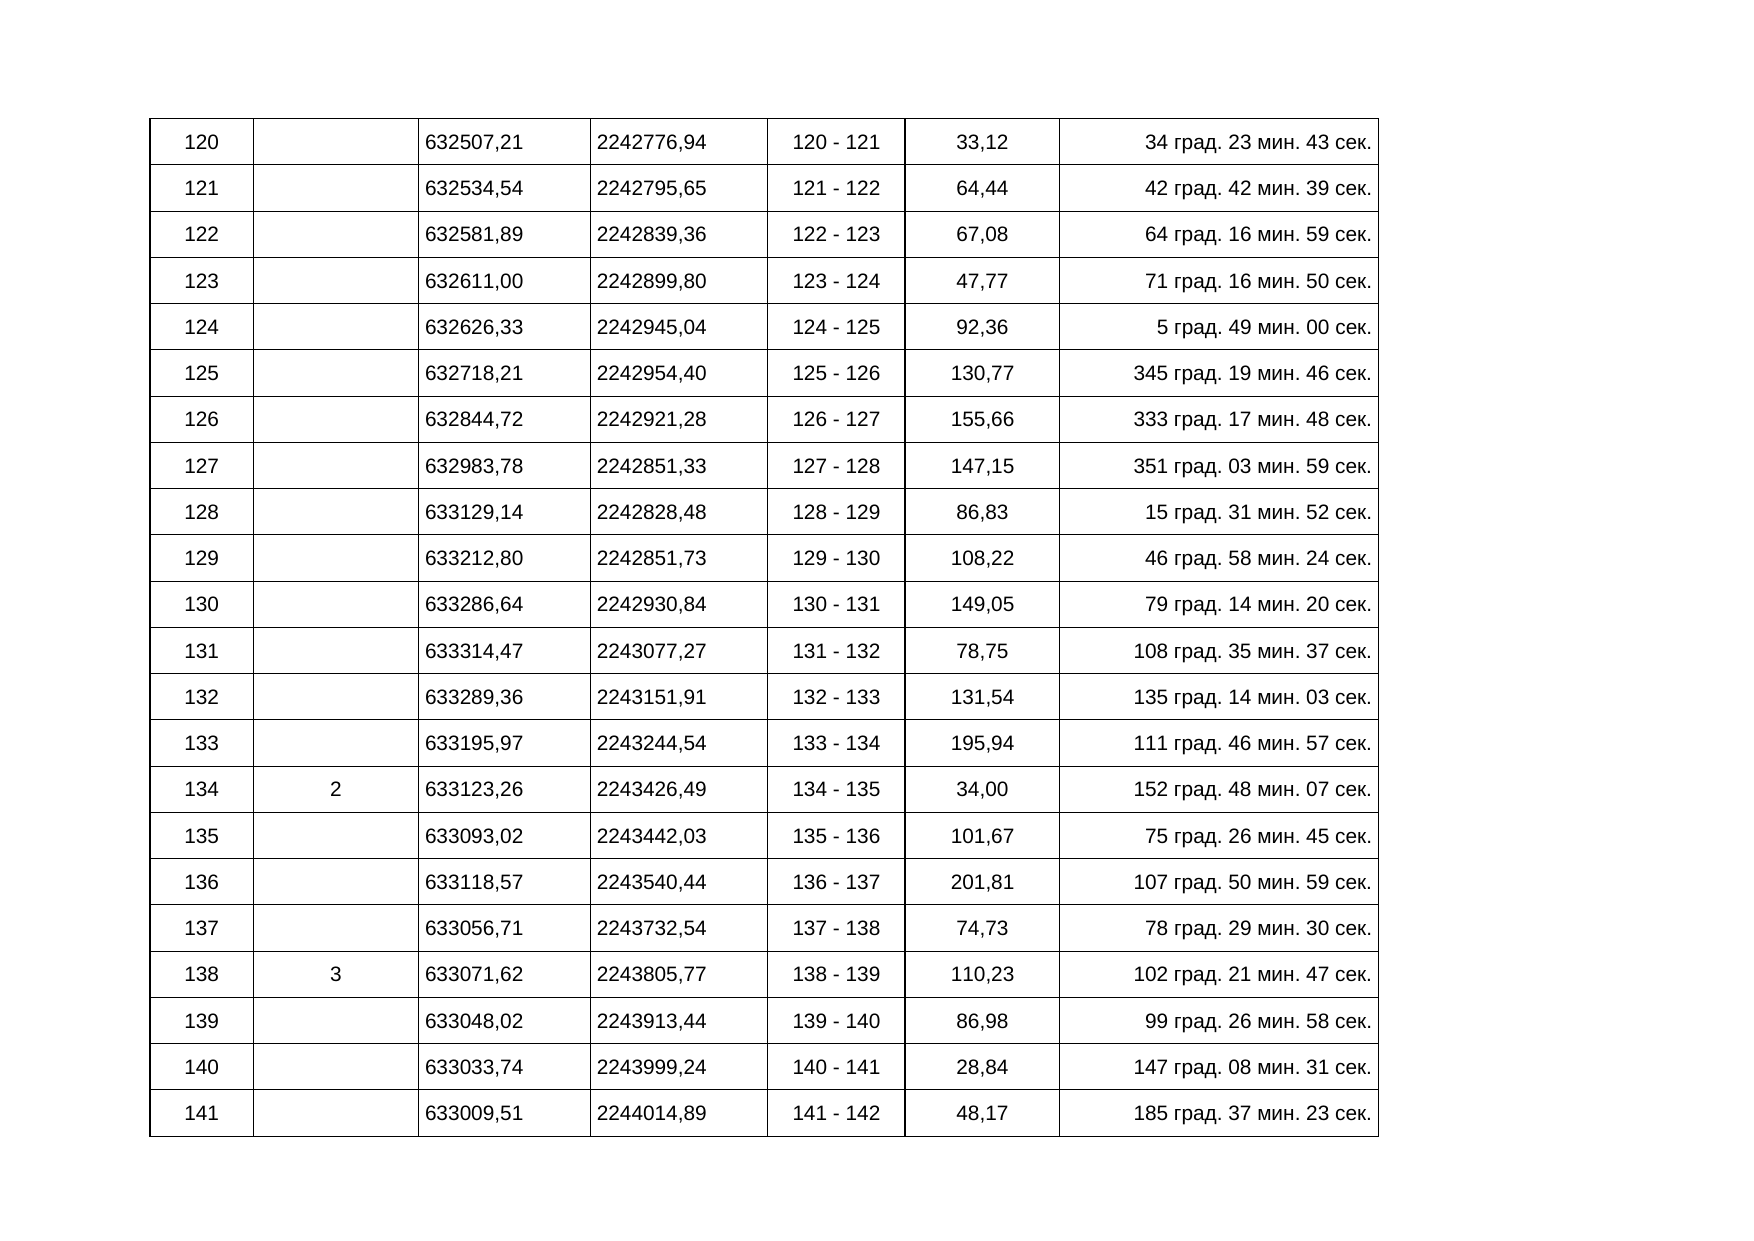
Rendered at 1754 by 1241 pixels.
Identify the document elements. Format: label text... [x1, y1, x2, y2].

table_cell [254, 258, 418, 303]
table_cell 2243913,44 [591, 998, 767, 1043]
table_cell 107 град. 50 мин. 59 сек. [1060, 859, 1378, 904]
table_cell 137 [151, 905, 253, 951]
table_cell [254, 212, 418, 257]
table_cell 633048,02 [419, 998, 590, 1043]
table_cell 632507,21 [419, 119, 590, 164]
table_cell 126 [151, 397, 253, 442]
table_cell 123 - 124 [768, 258, 904, 303]
table_cell 74,73 [906, 905, 1059, 951]
table_cell 135 град. 14 мин. 03 сек. [1060, 674, 1378, 719]
table_cell 122 - 123 [768, 212, 904, 257]
table_cell 3 [254, 952, 418, 997]
table_cell 633093,02 [419, 813, 590, 858]
table_cell 71 град. 16 мин. 50 сек. [1060, 258, 1378, 303]
table_cell 147,15 [906, 443, 1059, 488]
table_cell 138 - 139 [768, 952, 904, 997]
table_cell 345 град. 19 мин. 46 сек. [1060, 350, 1378, 396]
table_cell 2242839,36 [591, 212, 767, 257]
table_cell 46 град. 58 мин. 24 сек. [1060, 535, 1378, 581]
table_cell 141 - 142 [768, 1090, 904, 1136]
table_cell 99 град. 26 мин. 58 сек. [1060, 998, 1378, 1043]
table_cell 133 [151, 720, 253, 766]
table_cell 101,67 [906, 813, 1059, 858]
table_cell 633071,62 [419, 952, 590, 997]
table_cell 120 - 121 [768, 119, 904, 164]
table_cell 632626,33 [419, 304, 590, 349]
table_cell 120 [151, 119, 253, 164]
table_cell 108,22 [906, 535, 1059, 581]
table_cell 135 - 136 [768, 813, 904, 858]
table_cell 131 [151, 628, 253, 673]
table_cell 28,84 [906, 1044, 1059, 1089]
table_cell 121 - 122 [768, 165, 904, 211]
table_cell 633289,36 [419, 674, 590, 719]
table_cell [254, 119, 418, 164]
table_cell 2242954,40 [591, 350, 767, 396]
table_cell [254, 1044, 418, 1089]
table_cell 633123,26 [419, 767, 590, 812]
table_cell 149,05 [906, 582, 1059, 627]
table_cell 140 [151, 1044, 253, 1089]
table_cell 79 град. 14 мин. 20 сек. [1060, 582, 1378, 627]
table_cell [254, 304, 418, 349]
table_cell 147 град. 08 мин. 31 сек. [1060, 1044, 1378, 1089]
table_cell 128 [151, 489, 253, 534]
table_cell 2243999,24 [591, 1044, 767, 1089]
table_cell 86,83 [906, 489, 1059, 534]
table_cell 5 град. 49 мин. 00 сек. [1060, 304, 1378, 349]
table_cell 86,98 [906, 998, 1059, 1043]
table_cell [254, 905, 418, 951]
table_cell 136 [151, 859, 253, 904]
table_cell 134 - 135 [768, 767, 904, 812]
table_cell 78 град. 29 мин. 30 сек. [1060, 905, 1378, 951]
table_cell [254, 350, 418, 396]
table_cell [254, 443, 418, 488]
table_cell 102 град. 21 мин. 47 сек. [1060, 952, 1378, 997]
table_cell 131 - 132 [768, 628, 904, 673]
table_cell [254, 628, 418, 673]
table_cell 34 град. 23 мин. 43 сек. [1060, 119, 1378, 164]
table_cell 127 [151, 443, 253, 488]
table_cell 633286,64 [419, 582, 590, 627]
table_cell 140 - 141 [768, 1044, 904, 1089]
table_cell 2242899,80 [591, 258, 767, 303]
table_cell 633056,71 [419, 905, 590, 951]
table_cell 201,81 [906, 859, 1059, 904]
table_cell 2244014,89 [591, 1090, 767, 1136]
table_cell 2242851,73 [591, 535, 767, 581]
table_cell 152 град. 48 мин. 07 сек. [1060, 767, 1378, 812]
table_cell 124 - 125 [768, 304, 904, 349]
table_cell 2242930,84 [591, 582, 767, 627]
table_cell 632534,54 [419, 165, 590, 211]
table_cell 134 [151, 767, 253, 812]
table_cell 78,75 [906, 628, 1059, 673]
table_cell 130,77 [906, 350, 1059, 396]
table_cell 137 - 138 [768, 905, 904, 951]
table_cell 108 град. 35 мин. 37 сек. [1060, 628, 1378, 673]
table_cell 2243540,44 [591, 859, 767, 904]
table_cell 632581,89 [419, 212, 590, 257]
table_cell 42 град. 42 мин. 39 сек. [1060, 165, 1378, 211]
table_cell [254, 489, 418, 534]
table_cell 129 [151, 535, 253, 581]
table_cell 131,54 [906, 674, 1059, 719]
table_cell 2242921,28 [591, 397, 767, 442]
table_cell [254, 813, 418, 858]
table_cell 2242795,65 [591, 165, 767, 211]
table_cell 92,36 [906, 304, 1059, 349]
table_cell 125 [151, 350, 253, 396]
table_cell 121 [151, 165, 253, 211]
table_cell 2242851,33 [591, 443, 767, 488]
table_cell [254, 582, 418, 627]
table_cell 2243442,03 [591, 813, 767, 858]
table_cell 130 - 131 [768, 582, 904, 627]
table_cell 126 - 127 [768, 397, 904, 442]
table_cell 2243805,77 [591, 952, 767, 997]
table_cell 139 - 140 [768, 998, 904, 1043]
table_cell 136 - 137 [768, 859, 904, 904]
table_cell 2243426,49 [591, 767, 767, 812]
table_cell 632983,78 [419, 443, 590, 488]
table_cell 2242828,48 [591, 489, 767, 534]
table_cell [254, 397, 418, 442]
table_cell 155,66 [906, 397, 1059, 442]
table_cell 633314,47 [419, 628, 590, 673]
table_cell 2242945,04 [591, 304, 767, 349]
table_cell 633129,14 [419, 489, 590, 534]
table_cell 632718,21 [419, 350, 590, 396]
table_cell 2242776,94 [591, 119, 767, 164]
table_cell 128 - 129 [768, 489, 904, 534]
table_cell 633009,51 [419, 1090, 590, 1136]
table_cell 2 [254, 767, 418, 812]
table_cell [254, 674, 418, 719]
table_cell [254, 859, 418, 904]
table_cell 48,17 [906, 1090, 1059, 1136]
table_cell [254, 535, 418, 581]
table_cell 127 - 128 [768, 443, 904, 488]
table_cell 633195,97 [419, 720, 590, 766]
table_cell 141 [151, 1090, 253, 1136]
table_cell [254, 998, 418, 1043]
table_cell 135 [151, 813, 253, 858]
table_cell 34,00 [906, 767, 1059, 812]
table_cell 64,44 [906, 165, 1059, 211]
table_cell 33,12 [906, 119, 1059, 164]
table_cell 133 - 134 [768, 720, 904, 766]
table_cell 633033,74 [419, 1044, 590, 1089]
table_cell 195,94 [906, 720, 1059, 766]
table_cell 633118,57 [419, 859, 590, 904]
table_cell 75 град. 26 мин. 45 сек. [1060, 813, 1378, 858]
table_cell 2243244,54 [591, 720, 767, 766]
table_cell 64 град. 16 мин. 59 сек. [1060, 212, 1378, 257]
table_cell [254, 165, 418, 211]
table_cell 125 - 126 [768, 350, 904, 396]
table_cell 122 [151, 212, 253, 257]
table_cell 47,77 [906, 258, 1059, 303]
table_cell 139 [151, 998, 253, 1043]
table_cell 132 [151, 674, 253, 719]
table_cell 67,08 [906, 212, 1059, 257]
table_cell 124 [151, 304, 253, 349]
table_cell 130 [151, 582, 253, 627]
table_cell 138 [151, 952, 253, 997]
table_cell 2243077,27 [591, 628, 767, 673]
table_cell 129 - 130 [768, 535, 904, 581]
table_cell 633212,80 [419, 535, 590, 581]
table_cell 632844,72 [419, 397, 590, 442]
table_cell [254, 1090, 418, 1136]
table_cell 632611,00 [419, 258, 590, 303]
table_cell 132 - 133 [768, 674, 904, 719]
table_cell 333 град. 17 мин. 48 сек. [1060, 397, 1378, 442]
table_cell 123 [151, 258, 253, 303]
table_cell 15 град. 31 мин. 52 сек. [1060, 489, 1378, 534]
table_cell 185 град. 37 мин. 23 сек. [1060, 1090, 1378, 1136]
table_cell 2243732,54 [591, 905, 767, 951]
table_cell 111 град. 46 мин. 57 сек. [1060, 720, 1378, 766]
table_cell 2243151,91 [591, 674, 767, 719]
table_cell [254, 720, 418, 766]
table_cell 110,23 [906, 952, 1059, 997]
table_cell 351 град. 03 мин. 59 сек. [1060, 443, 1378, 488]
